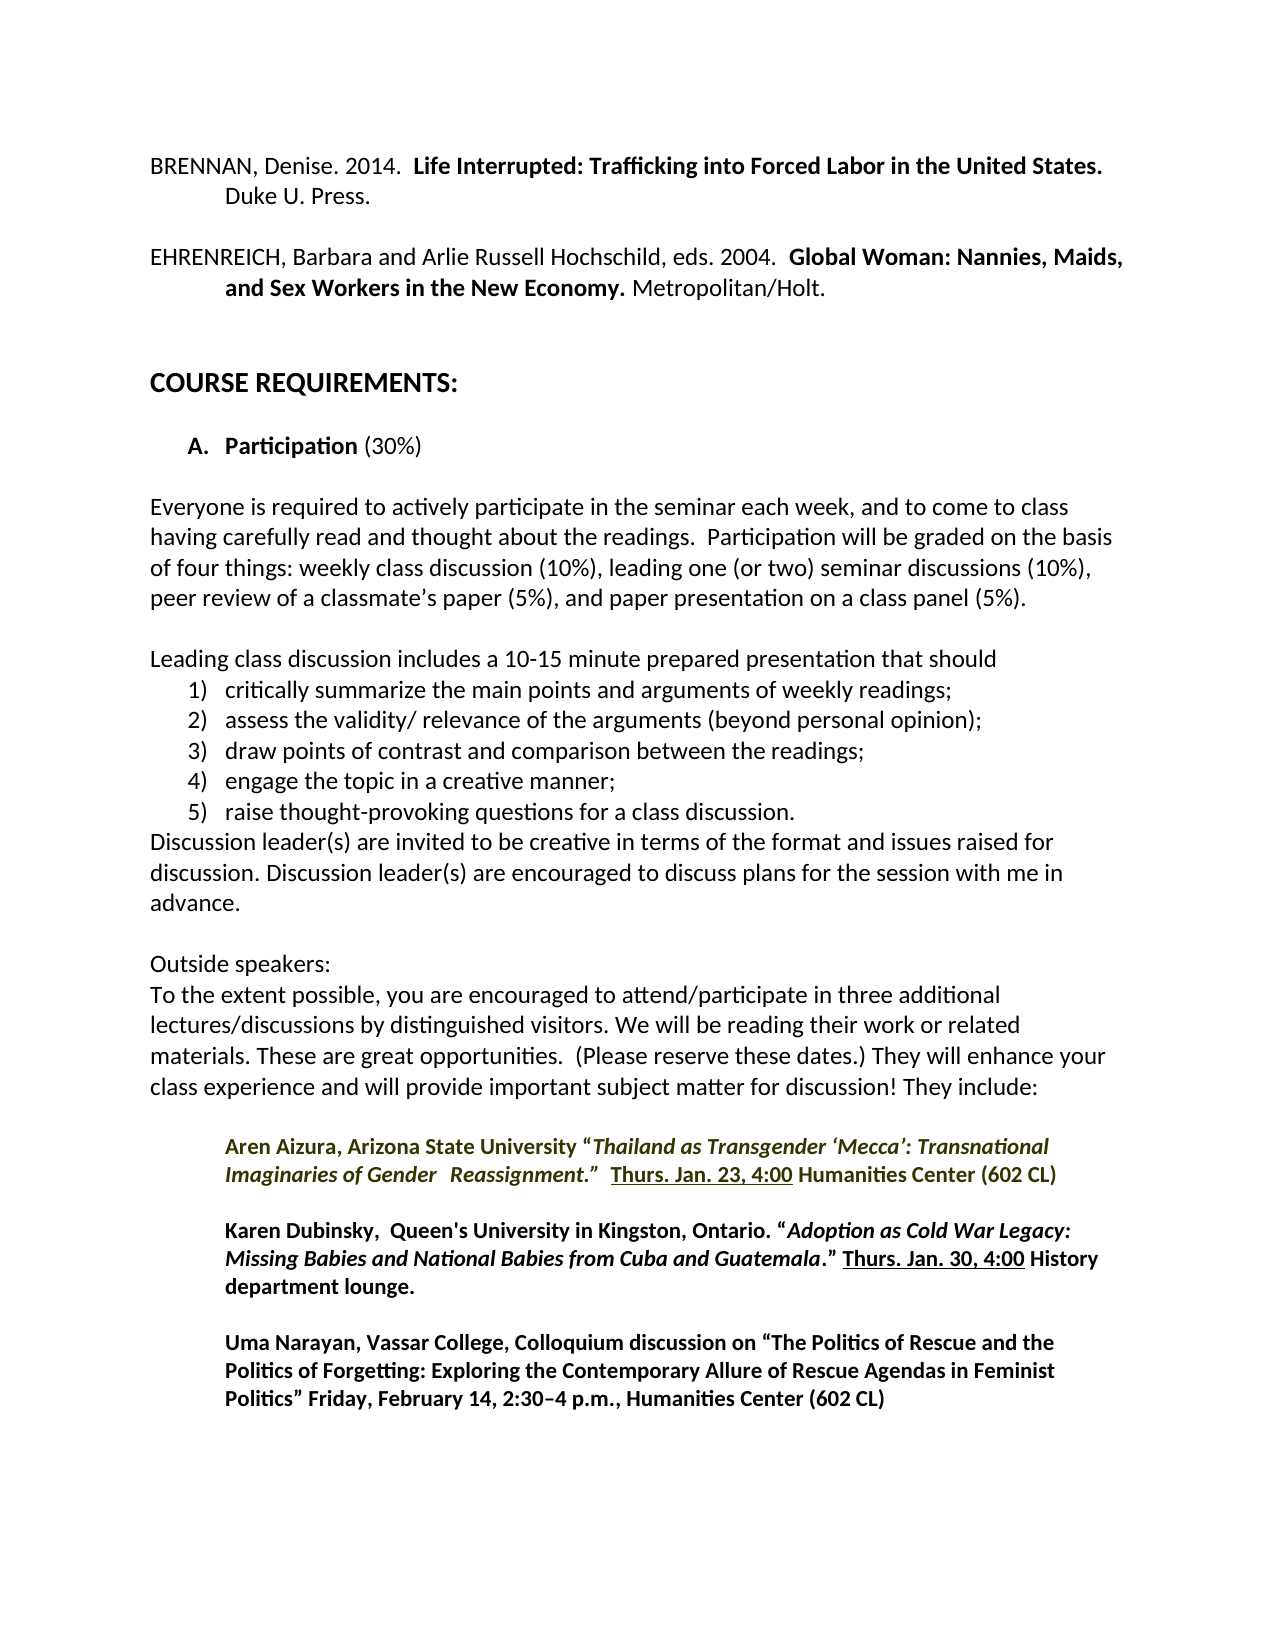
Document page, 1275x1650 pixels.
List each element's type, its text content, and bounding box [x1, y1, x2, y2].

list draw points of contrast and comparison between the readings; [187, 735, 1125, 766]
list raise thought-provoking questions for a class discussion. [187, 796, 1125, 827]
text EHRENREICH, Barbara and Arlie Russell Hochschild, eds. 2004. Global Woman: Nannies, Maids, and Sex Workers in the New Economy. Metropolitan/Holt. [150, 242, 1125, 303]
text BRENNAN, Denise. 2014. Life Interrupted: Trafficking into Forced Labor in the United States. Duke U. Press. [150, 150, 1125, 211]
text COURSE REQUIREMENTS: [150, 364, 1125, 399]
text Karen Dubinsky, Queen's University in Kingston, Ontario. “Adoption as Cold War Legacy: Missing Babies and National Babies from Cuba and Guatemala.” Thurs. Jan. 30, 4:00 History department lounge. [225, 1216, 1125, 1328]
list engage the topic in a creative manner; [187, 766, 1125, 796]
text Leading class discussion includes a 10-15 minute prepared presentation that should [150, 643, 1125, 674]
list Discussion leader(s) are invited to be creative in terms of the format and issues raised for discussion. Discussion leader(s) are encouraged to discuss plans for the session with me in advance. [150, 827, 1125, 918]
list assess the validity/ relevance of the arguments (beyond personal opinion); [187, 704, 1125, 735]
list critically summarize the main points and arguments of weekly readings; [187, 674, 1125, 704]
list Participation (30%) [187, 430, 1125, 460]
text Everyone is required to actively participate in the seminar each week, and to come to class having carefully read and thought about the readings. Participation will be graded on the basis of four things: weekly class discussion (10%), leading one (or two) seminar discussions (10%), peer review of a classmate’s paper (5%), and paper presentation on a class panel (5%). [150, 491, 1125, 613]
text Aren Aizura, Arizona State University “Thailand as Transgender ‘Mecca’: Transnational Imaginaries of Gender Reassignment.” Thurs. Jan. 23, 4:00 Humanities Center (602 CL) [225, 1132, 1125, 1188]
text To the extent possible, you are encouraged to attend/participate in three additional lectures/discussions by distinguished visitors. We will be reading their work or related materials. These are great opportunities. (Please reserve these dates.) They will enhance your class experience and will provide important subject matter for discussion! They include: [150, 979, 1125, 1101]
text Uma Narayan, Vassar College, Colloquium discussion on “The Politics of Rescue and the Politics of Forgetting: Exploring the Contemporary Allure of Rescue Agendas in Feminist Politics” Friday, February 14, 2:30–4 p.m., Humanities Center (602 CL) [225, 1328, 1125, 1412]
text Outside speakers: [150, 949, 1125, 979]
